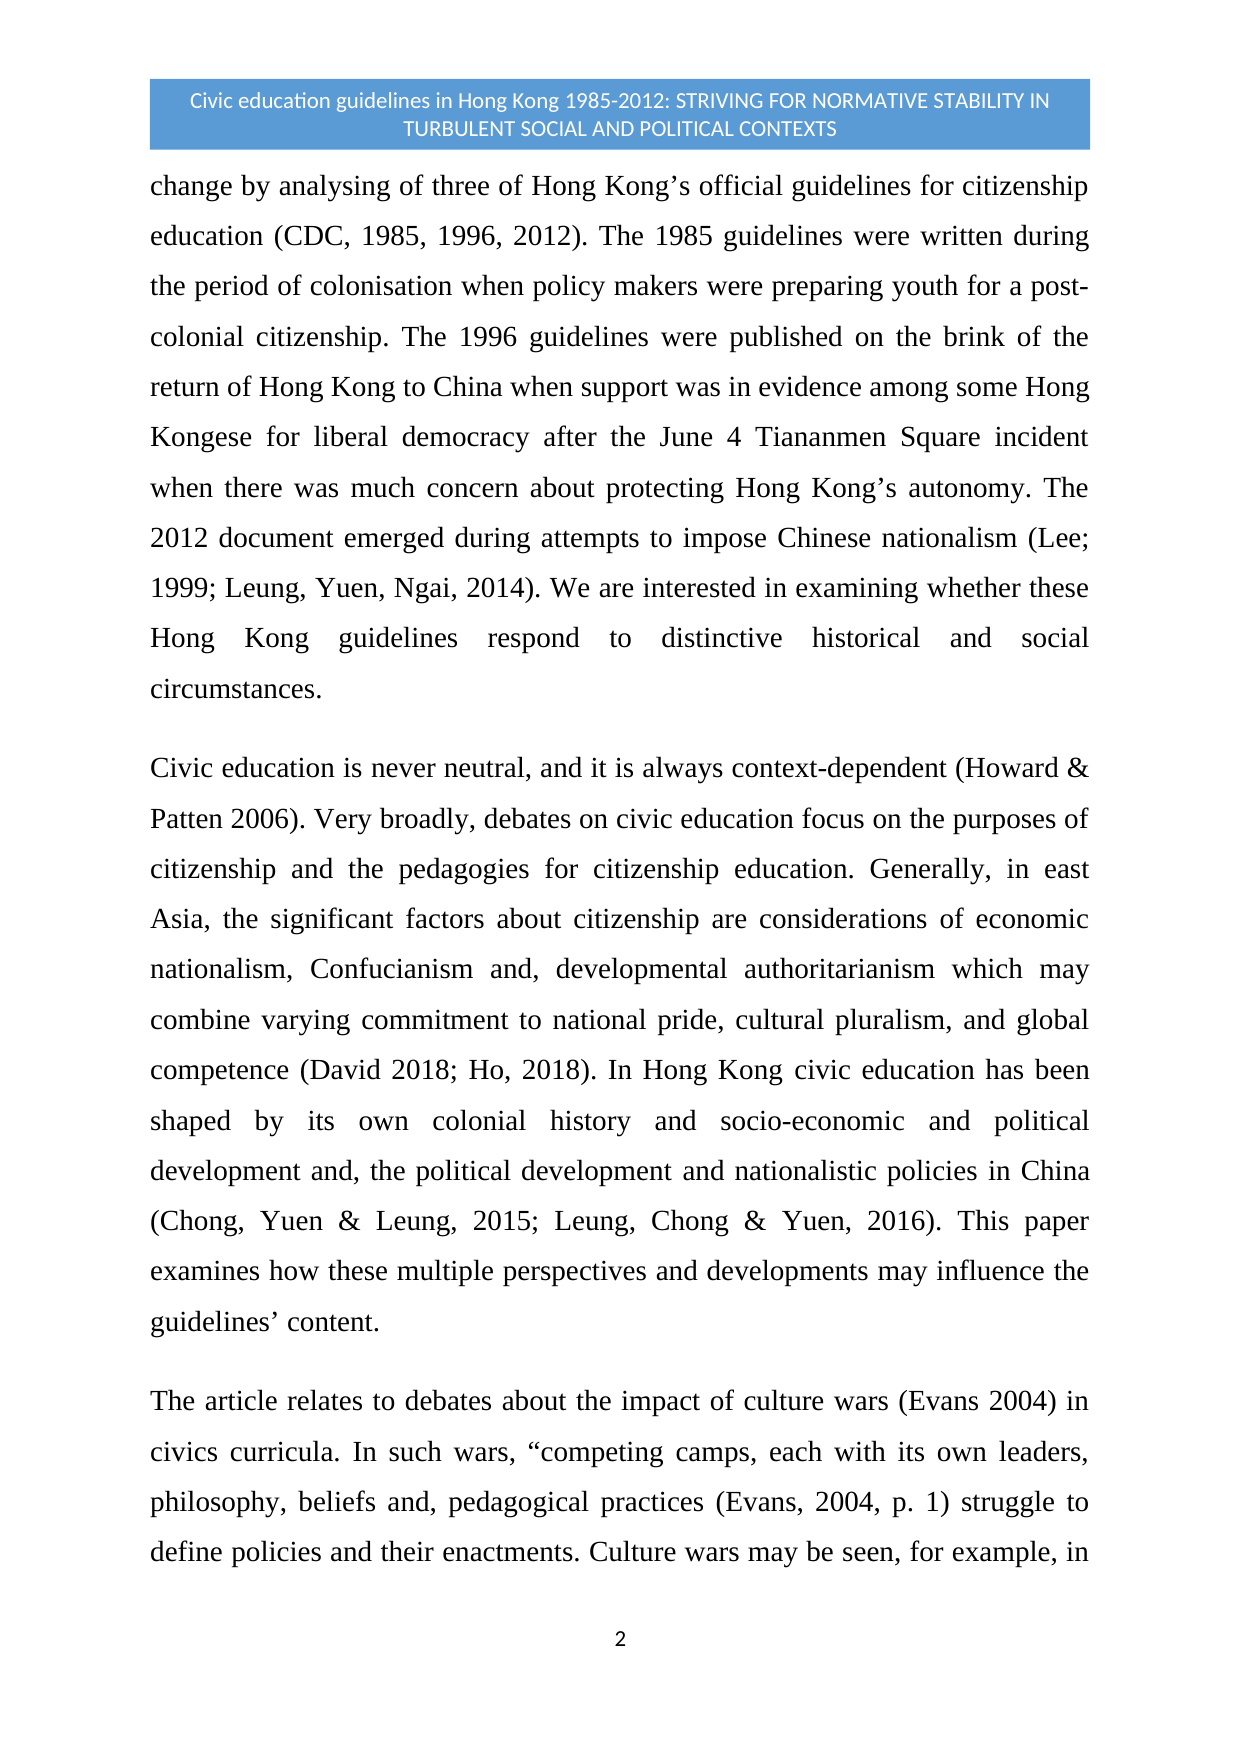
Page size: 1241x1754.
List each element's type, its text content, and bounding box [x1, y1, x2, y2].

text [150, 1383, 1090, 1568]
text Civic education is never neutral, and it is always context-dependent (Howard & Patten 2006). Very broadly, debates on civic education focus on the purposes of citizenship and the pedagogies for citizenship education. Generally, in east Asia, the significant factors about citizenship are considerations of economic nationalism, Confucianism and, developmental authoritarianism which may combine varying commitment to national pride, cultural pluralism, and global competence (David 2018; Ho, 2018). In Hong Kong civic education has been shaped by its own colonial history and socio-economic and political development and, the political development and nationalistic policies in China (Chong, Yuen & Leung, 2015; Leung, Chong & Yuen, 2016). This paper examines how these multiple perspectives and developments may influence the guidelines’ content. [150, 750, 1090, 1337]
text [150, 150, 1090, 704]
